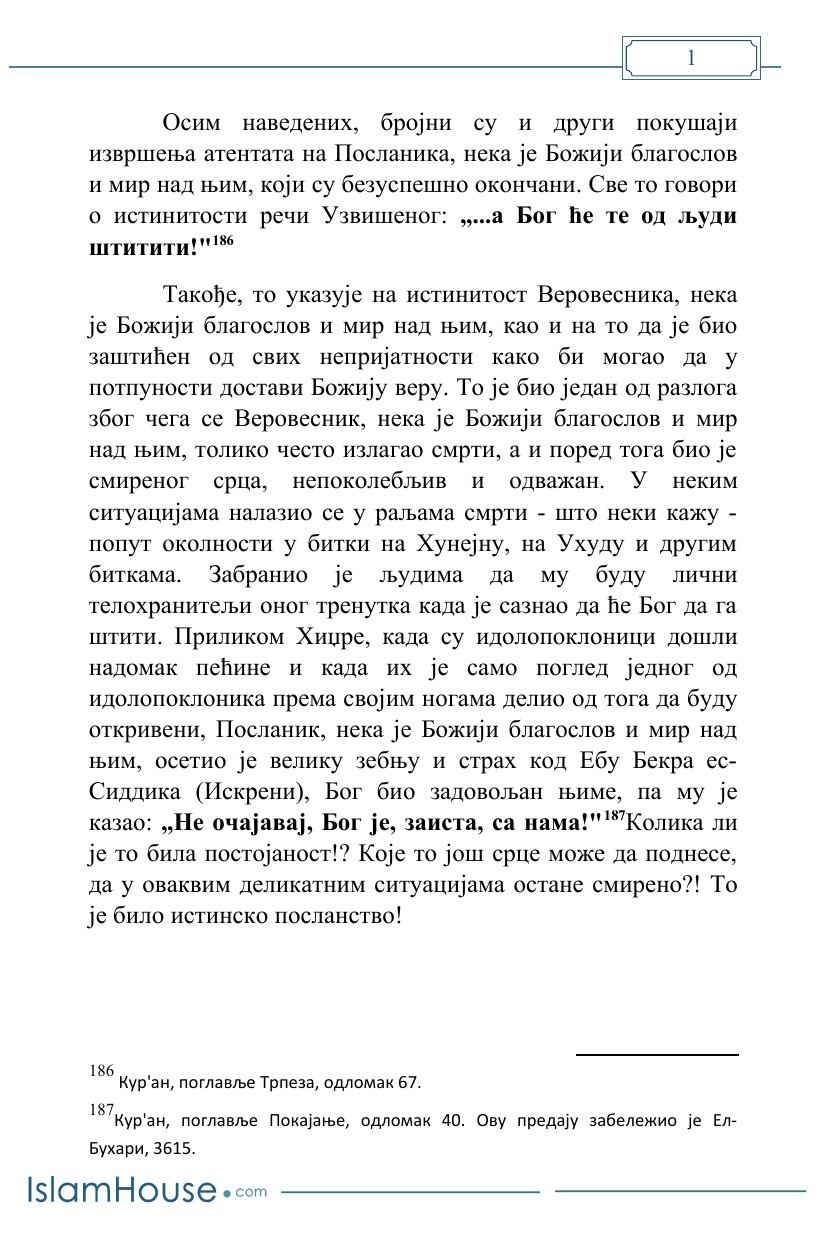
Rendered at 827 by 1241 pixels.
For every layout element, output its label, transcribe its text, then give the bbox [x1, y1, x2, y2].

picture [20, 1171, 541, 1209]
picture [548, 1170, 807, 1208]
text Осим наведених, бројни су и други покушаји извршења атентата на Посланика, нека је Божији благослов и мир над њим, који су безуспешно окончани. Све то говори о истинитости речи Узвишеног: „...а Бог ће те од људи штитити!" [89, 107, 738, 260]
text Такође, то указује на истинитост Веровесника, нека је Божији благослов и мир над њим, као и на то да је био заштићен од свих непријатности како би могао да у потпуности достави Божију веру. То је био један од разлога због чега се Веровесник, нека је Божији благослов и мир над њим, толико често излагао смрти, а и поред тога био је смиреног срца, непоколебљив и одважан. У неким ситуацијама налазио се у раљама смрти - што неки кажу - попут околности у битки на Хунејну, на Ухуду и другим биткама. Забранио је људима да му буду лични телохранитељи оног тренутка када је сазнао да ће Бог да га штити. Приликом Хиџре, када су идолопоклоници дошли надомак пећине и када их је само поглед једног од идолопоклоника према својим ногама делио од тога да буду откривени, Посланик, нека је Божији благослов и мир над њим, осетио је велику зебњу и страх код Ебу Бекра ес-Сиддика (Искрени), Бог био задовољан њиме, па му је казао: „Не очајавај, Бог је, заиста, са нама!"Колика ли је то била постојаност!? Које то још срце може да поднесе, да у оваквим деликатним ситуацијама остане смирено?! То је било истинско посланство! [89, 279, 738, 929]
